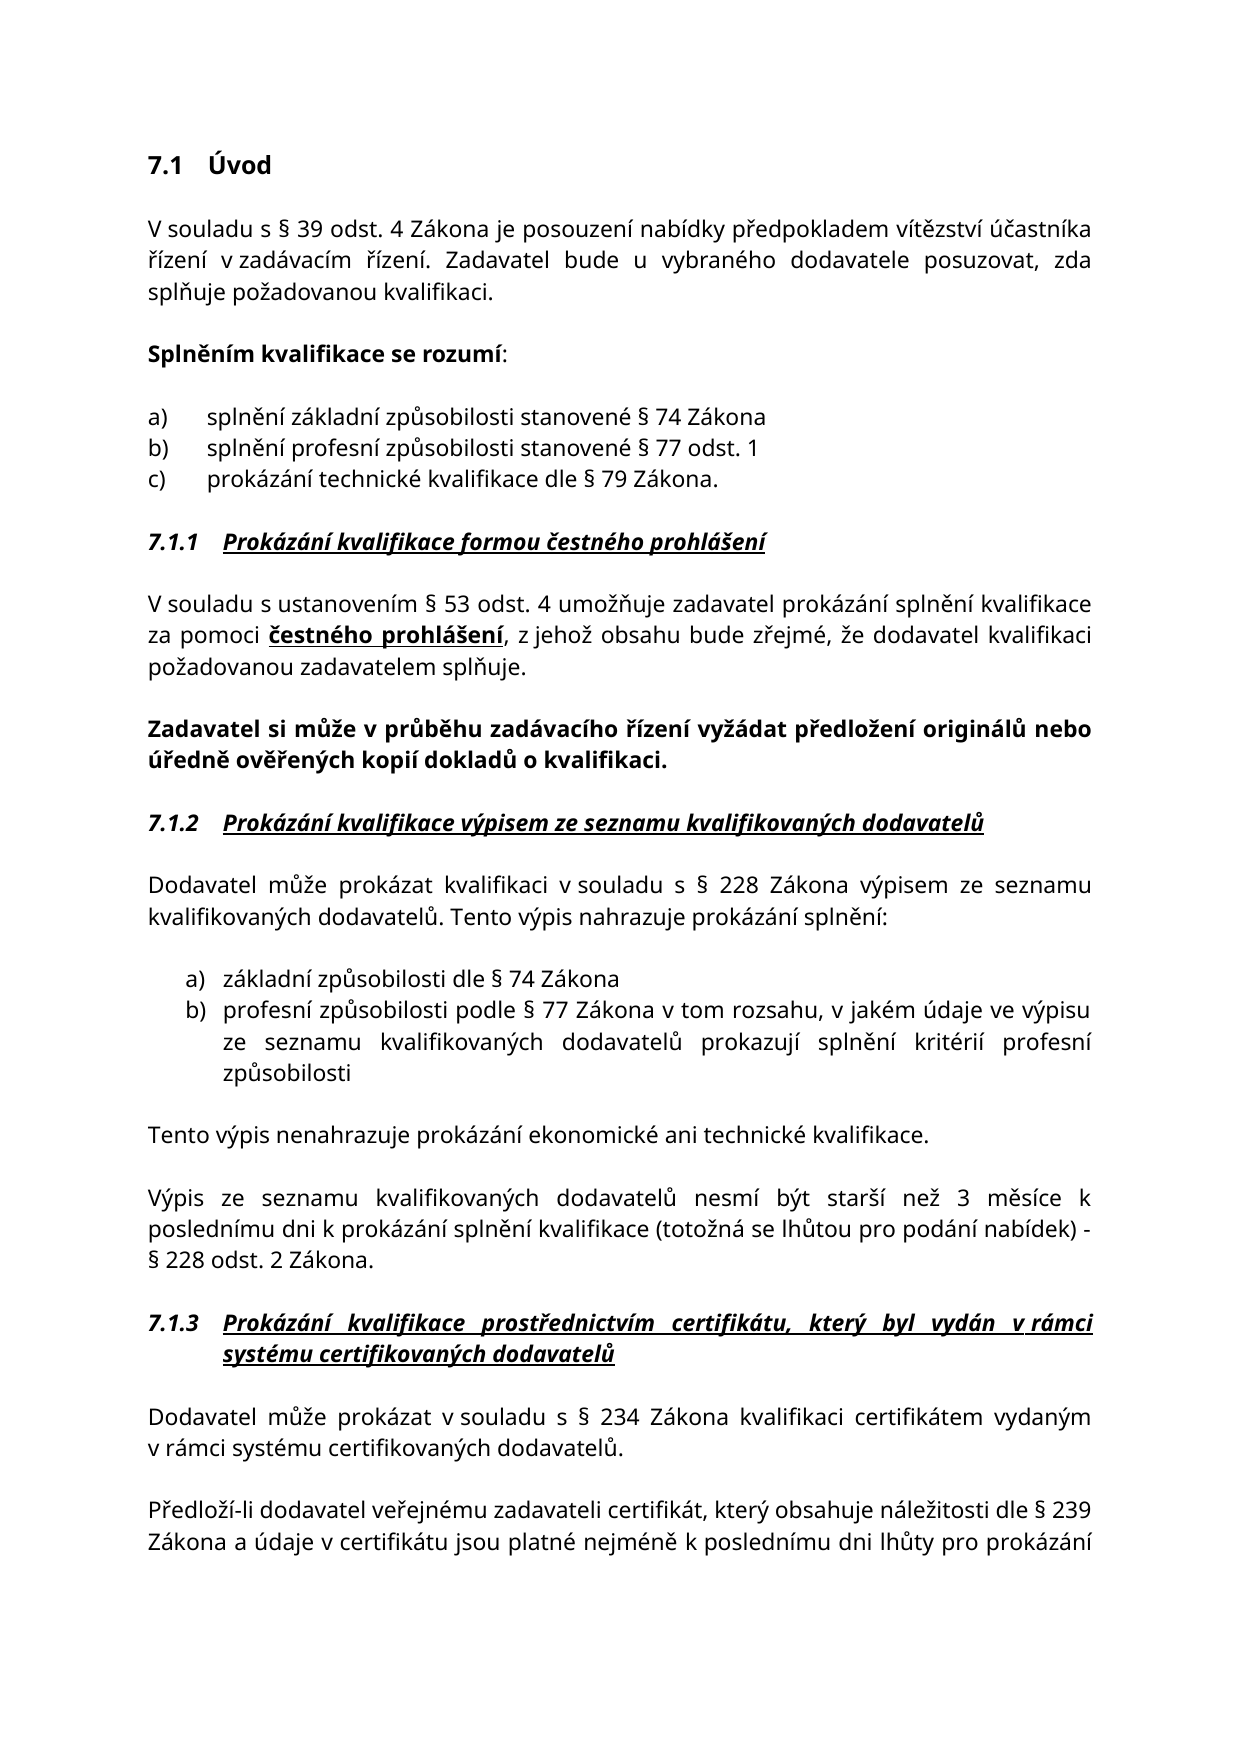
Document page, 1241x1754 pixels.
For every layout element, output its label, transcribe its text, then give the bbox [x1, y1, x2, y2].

subtitle Prokázání kvalifikace výpisem ze seznamu kvalifikovaných dodavatelů [148, 807, 1093, 838]
list splnění základní způsobilosti stanovené § 74 Zákona [148, 400, 1093, 432]
list základní způsobilosti dle § 74 Zákona [185, 963, 1093, 994]
text V souladu s § 39 odst. 4 Zákona je posouzení nabídky předpokladem vítězství účastníka řízení v zadávacím řízení. Zadavatel bude u vybraného dodavatele posuzovat, zda splňuje požadovanou kvalifikaci. [148, 213, 1093, 307]
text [148, 1494, 1093, 1557]
text Zadavatel si může v průběhu zadávacího řízení vyžádat předložení originálů nebo úředně ověřených kopií dokladů o kvalifikaci. [148, 713, 1093, 775]
text Dodavatel může prokázat kvalifikaci v souladu s § 228 Zákona výpisem ze seznamu kvalifikovaných dodavatelů. Tento výpis nahrazuje prokázání splnění: [148, 869, 1093, 932]
text Splněním kvalifikace se rozumí: [148, 338, 1093, 369]
list profesní způsobilosti podle § 77 Zákona v tom rozsahu, v jakém údaje ve výpisu ze seznamu kvalifikovaných dodavatelů prokazují splnění kritérií profesní způsobilosti [185, 994, 1093, 1088]
list splnění profesní způsobilosti stanovené § 77 odst. 1 [148, 432, 1093, 463]
text V souladu s ustanovením § 53 odst. 4 umožňuje zadavatel prokázání splnění kvalifikace za pomoci čestného prohlášení, z jehož obsahu bude zřejmé, že dodavatel kvalifikaci požadovanou zadavatelem splňuje. [148, 588, 1093, 682]
subtitle Úvod [148, 148, 1093, 182]
text Tento výpis nenahrazuje prokázání ekonomické ani technické kvalifikace. [148, 1119, 1093, 1150]
text Dodavatel může prokázat v souladu s § 234 Zákona kvalifikaci certifikátem vydaným v rámci systému certifikovaných dodavatelů. [148, 1400, 1093, 1463]
list prokázání technické kvalifikace dle § 79 Zákona. [148, 463, 1093, 494]
subtitle Prokázání kvalifikace prostřednictvím certifikátu, který byl vydán v rámci systému certifikovaných dodavatelů [148, 1307, 1093, 1369]
subtitle Prokázání kvalifikace formou čestného prohlášení [148, 525, 1093, 557]
text Výpis ze seznamu kvalifikovaných dodavatelů nesmí být starší než 3 měsíce k poslednímu dni k prokázání splnění kvalifikace (totožná se lhůtou pro podání nabídek) - § 228 odst. 2 Zákona. [148, 1182, 1093, 1275]
